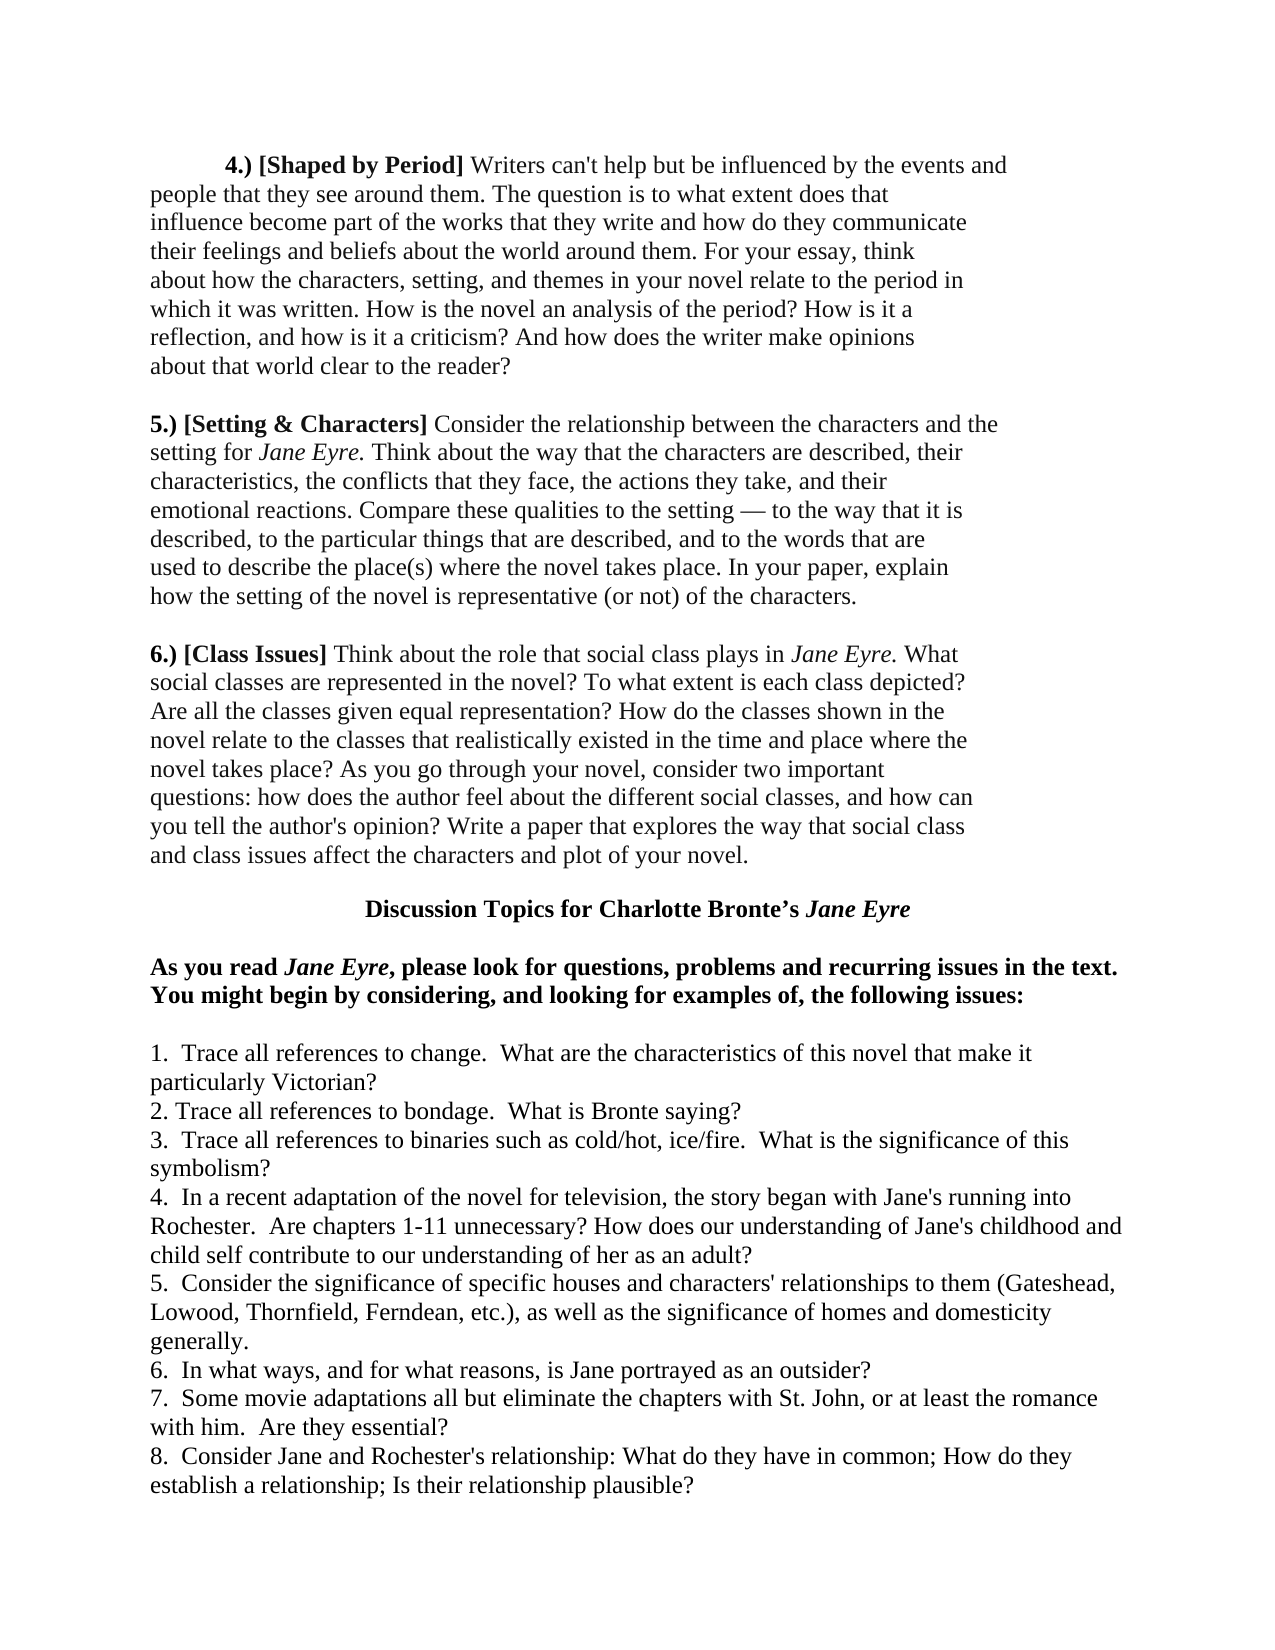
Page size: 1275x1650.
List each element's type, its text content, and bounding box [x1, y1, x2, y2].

text 1. Trace all references to change. What are the characteristics of this novel that make it particularly Victorian? [150, 1038, 1125, 1096]
text 6. In what ways, and for what reasons, is Jane portrayed as an outsider? [150, 1355, 1125, 1383]
text 7. Some movie adaptations all but eliminate the chapters with St. John, or at least the romance with him. Are they essential? [150, 1383, 1125, 1441]
text used to describe the place(s) where the novel takes place. In your paper, explain [150, 552, 1125, 581]
text about how the characters, setting, and themes in your novel relate to the period in [150, 265, 1125, 294]
text influence become part of the works that they write and how do they communicate [150, 207, 1125, 236]
text 5. Consider the significance of specific houses and characters' relationships to them (Gateshead, Lowood, Thornfield, Ferndean, etc.), as well as the significance of homes and domesticity generally. [150, 1268, 1125, 1355]
text social classes are represented in the novel? To what extent is each class depicted? [150, 667, 1125, 696]
text 6.) [Class Issues] Think about the role that social class plays in Jane Eyre. What [150, 639, 1125, 667]
text about that world clear to the reader? [150, 351, 1125, 380]
text questions: how does the author feel about the different social classes, and how can [150, 782, 1125, 811]
text 8. Consider Jane and Rochester's relationship: What do they have in common; How do they establish a relationship; Is their relationship plausible? [150, 1441, 1125, 1498]
text and class issues affect the characters and plot of your novel. [150, 840, 1125, 869]
text 4. In a recent adaptation of the novel for television, the story began with Jane's running into Rochester. Are chapters 1-11 unnecessary? How does our understanding of Jane's childhood and child self contribute to our understanding of her as an adult? [150, 1182, 1125, 1268]
text how the setting of the novel is representative (or not) of the characters. [150, 581, 1125, 610]
text 3. Trace all references to binaries such as cold/hot, ice/fire. What is the significance of this symbolism? [150, 1125, 1125, 1182]
text people that they see around them. The question is to what extent does that [150, 179, 1125, 207]
text 2. Trace all references to bondage. What is Bronte saying? [150, 1096, 1125, 1125]
text novel relate to the classes that realistically existed in the time and place where the [150, 725, 1125, 754]
text Discussion Topics for Charlotte Bronte’s Jane Eyre [150, 894, 1125, 923]
text novel takes place? As you go through your novel, consider two important [150, 754, 1125, 782]
text As you read Jane Eyre, please look for questions, problems and recurring issues in the text. You might begin by considering, and looking for examples of, the following issues: [150, 952, 1125, 1009]
text setting for Jane Eyre. Think about the way that the characters are described, their [150, 437, 1125, 466]
text their feelings and beliefs about the world around them. For your essay, think [150, 236, 1125, 265]
text 4.) [Shaped by Period] Writers can't help but be influenced by the events and [225, 150, 1125, 179]
text 5.) [Setting & Characters] Consider the relationship between the characters and the [150, 409, 1125, 437]
text characteristics, the conflicts that they face, the actions they take, and their [150, 466, 1125, 495]
text described, to the particular things that are described, and to the words that are [150, 524, 1125, 552]
text which it was written. How is the novel an analysis of the period? How is it a [150, 294, 1125, 322]
text you tell the author's opinion? Write a paper that explores the way that social class [150, 811, 1125, 840]
text reflection, and how is it a criticism? And how does the writer make opinions [150, 322, 1125, 351]
text Are all the classes given equal representation? How do the classes shown in the [150, 696, 1125, 725]
text emotional reactions. Compare these qualities to the setting — to the way that it is [150, 495, 1125, 524]
